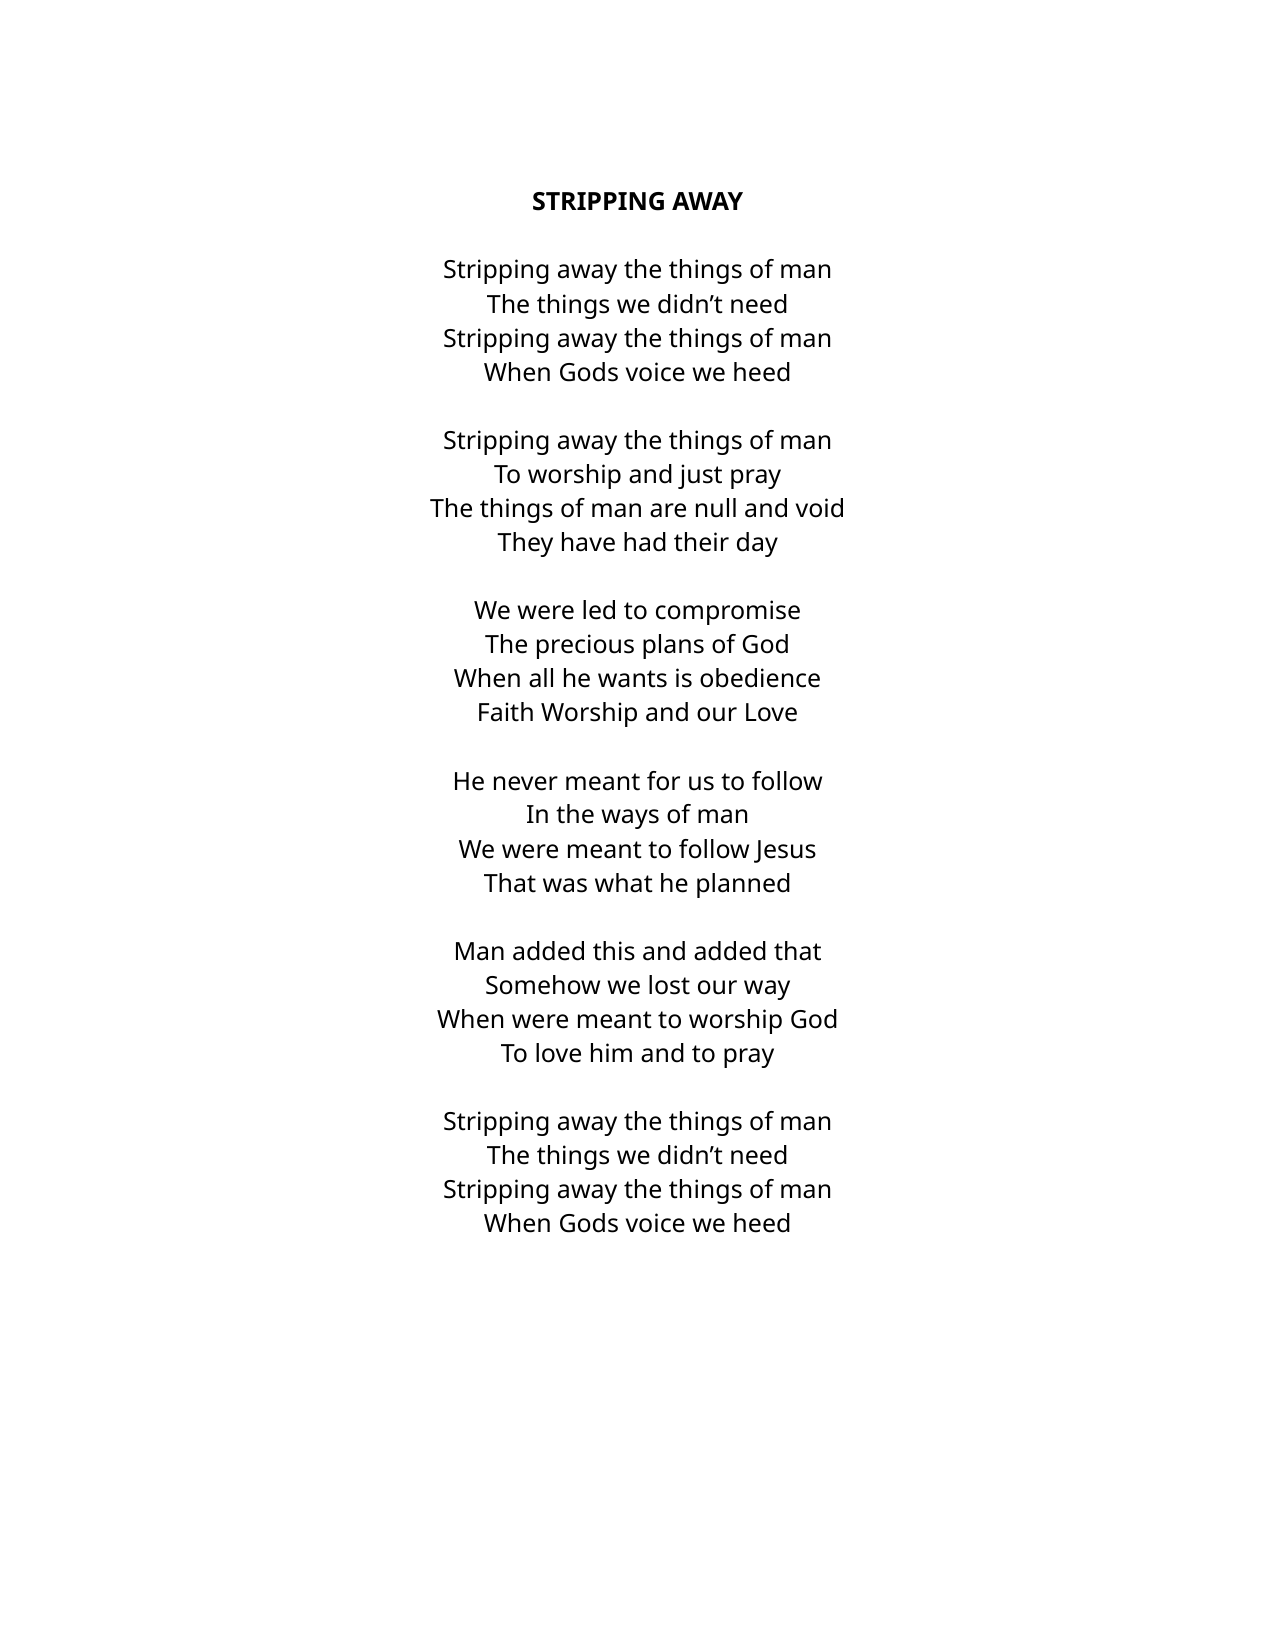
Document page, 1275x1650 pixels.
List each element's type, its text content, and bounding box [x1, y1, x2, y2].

text STRIPPING AWAY [150, 184, 1125, 218]
text To worship and just pray [150, 457, 1125, 491]
text When all he wants is obedience [150, 661, 1125, 695]
text Stripping away the things of man [150, 1172, 1125, 1206]
text We were led to compromise [150, 593, 1125, 627]
text Stripping away the things of man [150, 1104, 1125, 1138]
text Somehow we lost our way [150, 967, 1125, 1002]
text The things of man are null and void [150, 491, 1125, 525]
text When Gods voice we heed [150, 354, 1125, 388]
text Stripping away the things of man [150, 252, 1125, 286]
text The things we didn’t need [150, 286, 1125, 320]
text The things we didn’t need [150, 1138, 1125, 1172]
text Stripping away the things of man [150, 320, 1125, 354]
text We were meant to follow Jesus [150, 831, 1125, 865]
text That was what he planned [150, 865, 1125, 899]
text He never meant for us to follow [150, 763, 1125, 797]
text Man added this and added that [150, 933, 1125, 967]
text The precious plans of God [150, 627, 1125, 661]
text When Gods voice we heed [150, 1206, 1125, 1240]
text Faith Worship and our Love [150, 695, 1125, 729]
text To love him and to pray [150, 1036, 1125, 1070]
text Stripping away the things of man [150, 422, 1125, 457]
text They have had their day [150, 525, 1125, 559]
text When were meant to worship God [150, 1002, 1125, 1036]
text In the ways of man [150, 797, 1125, 831]
